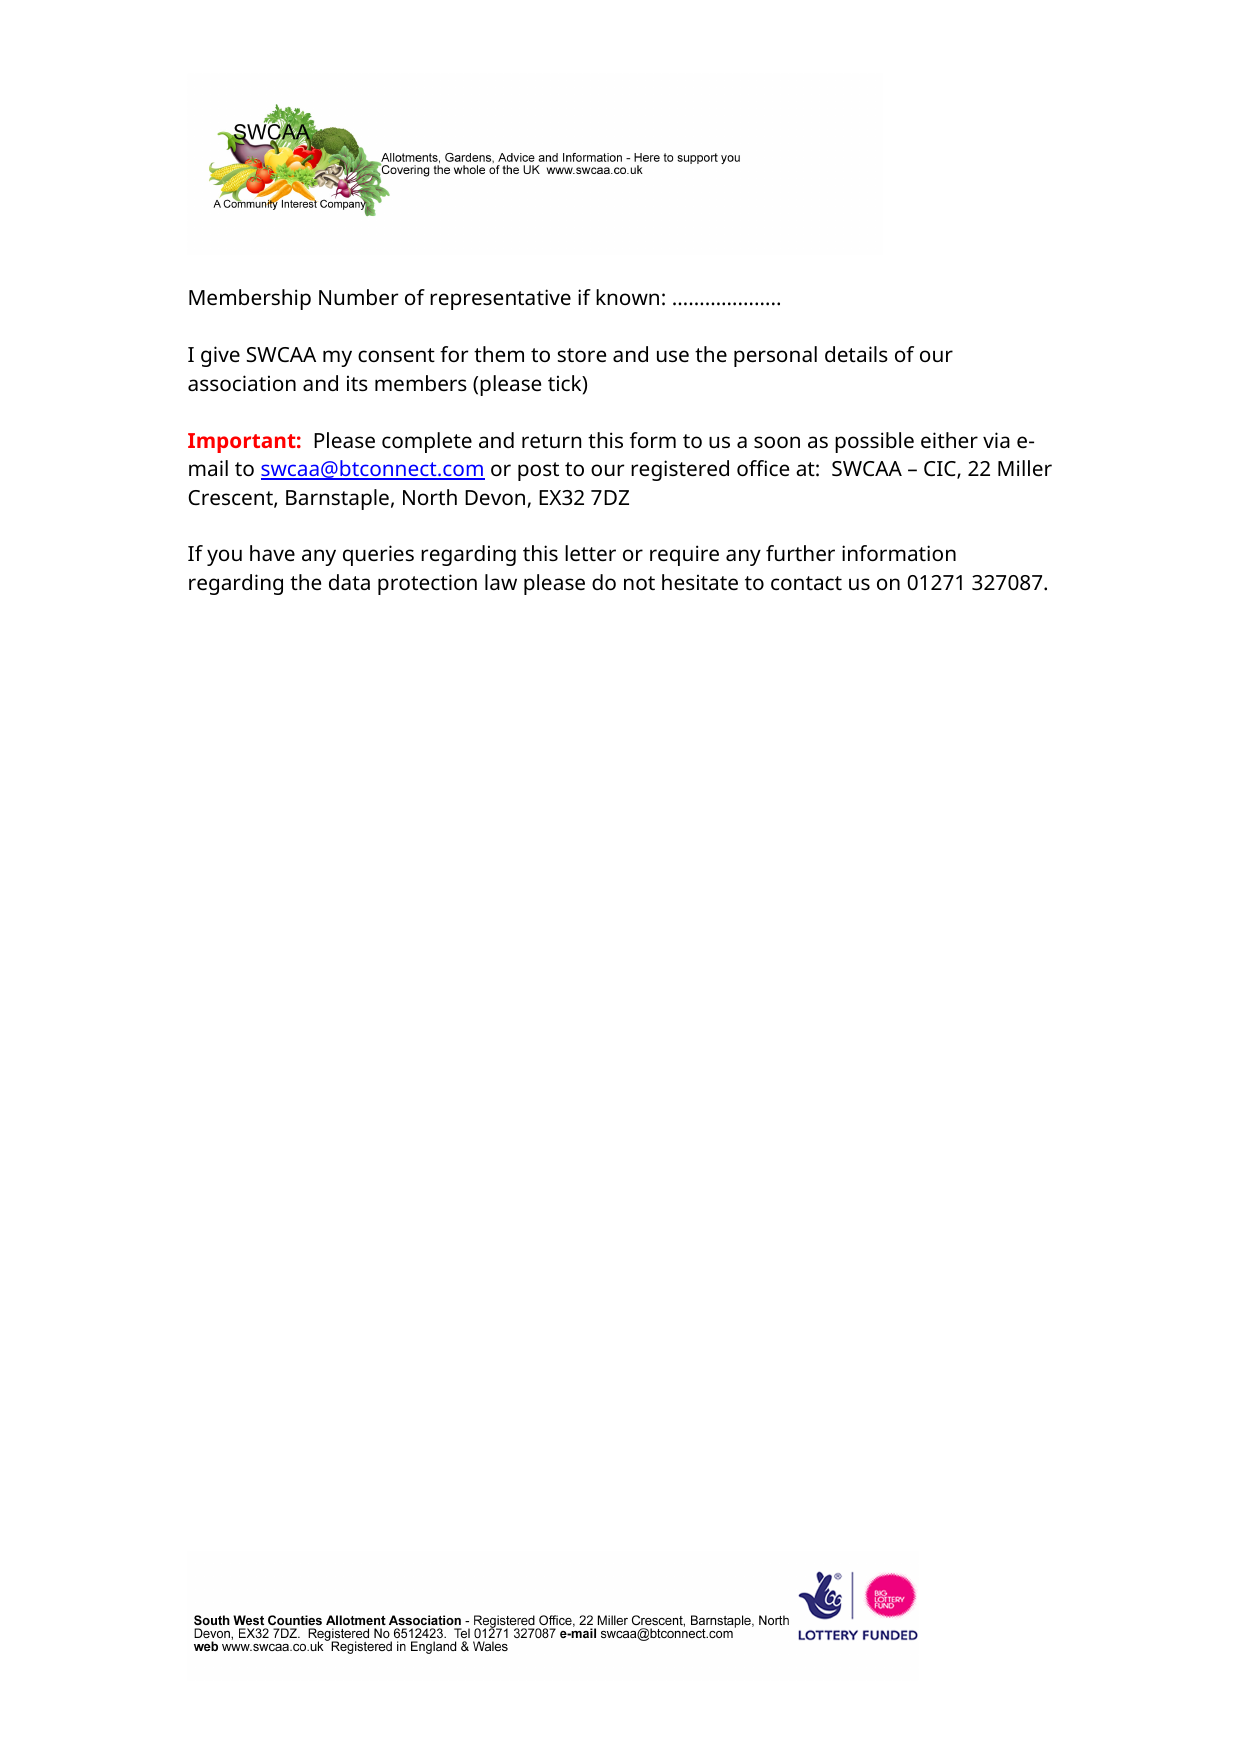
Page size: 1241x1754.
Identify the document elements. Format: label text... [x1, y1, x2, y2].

text Important: Please complete and return this form to us a soon as possible either via e-mail to swcaa@btconnect.com or post to our registered office at: SWCAA – CIC, 22 Miller Crescent, Barnstaple, North Devon, EX32 7DZ If you have any queries regarding this letter or require any further information regarding the data protection law please do not hesitate to contact us on 01271 327087. [187, 426, 1053, 596]
picture [187, 73, 883, 255]
picture [187, 1551, 919, 1681]
